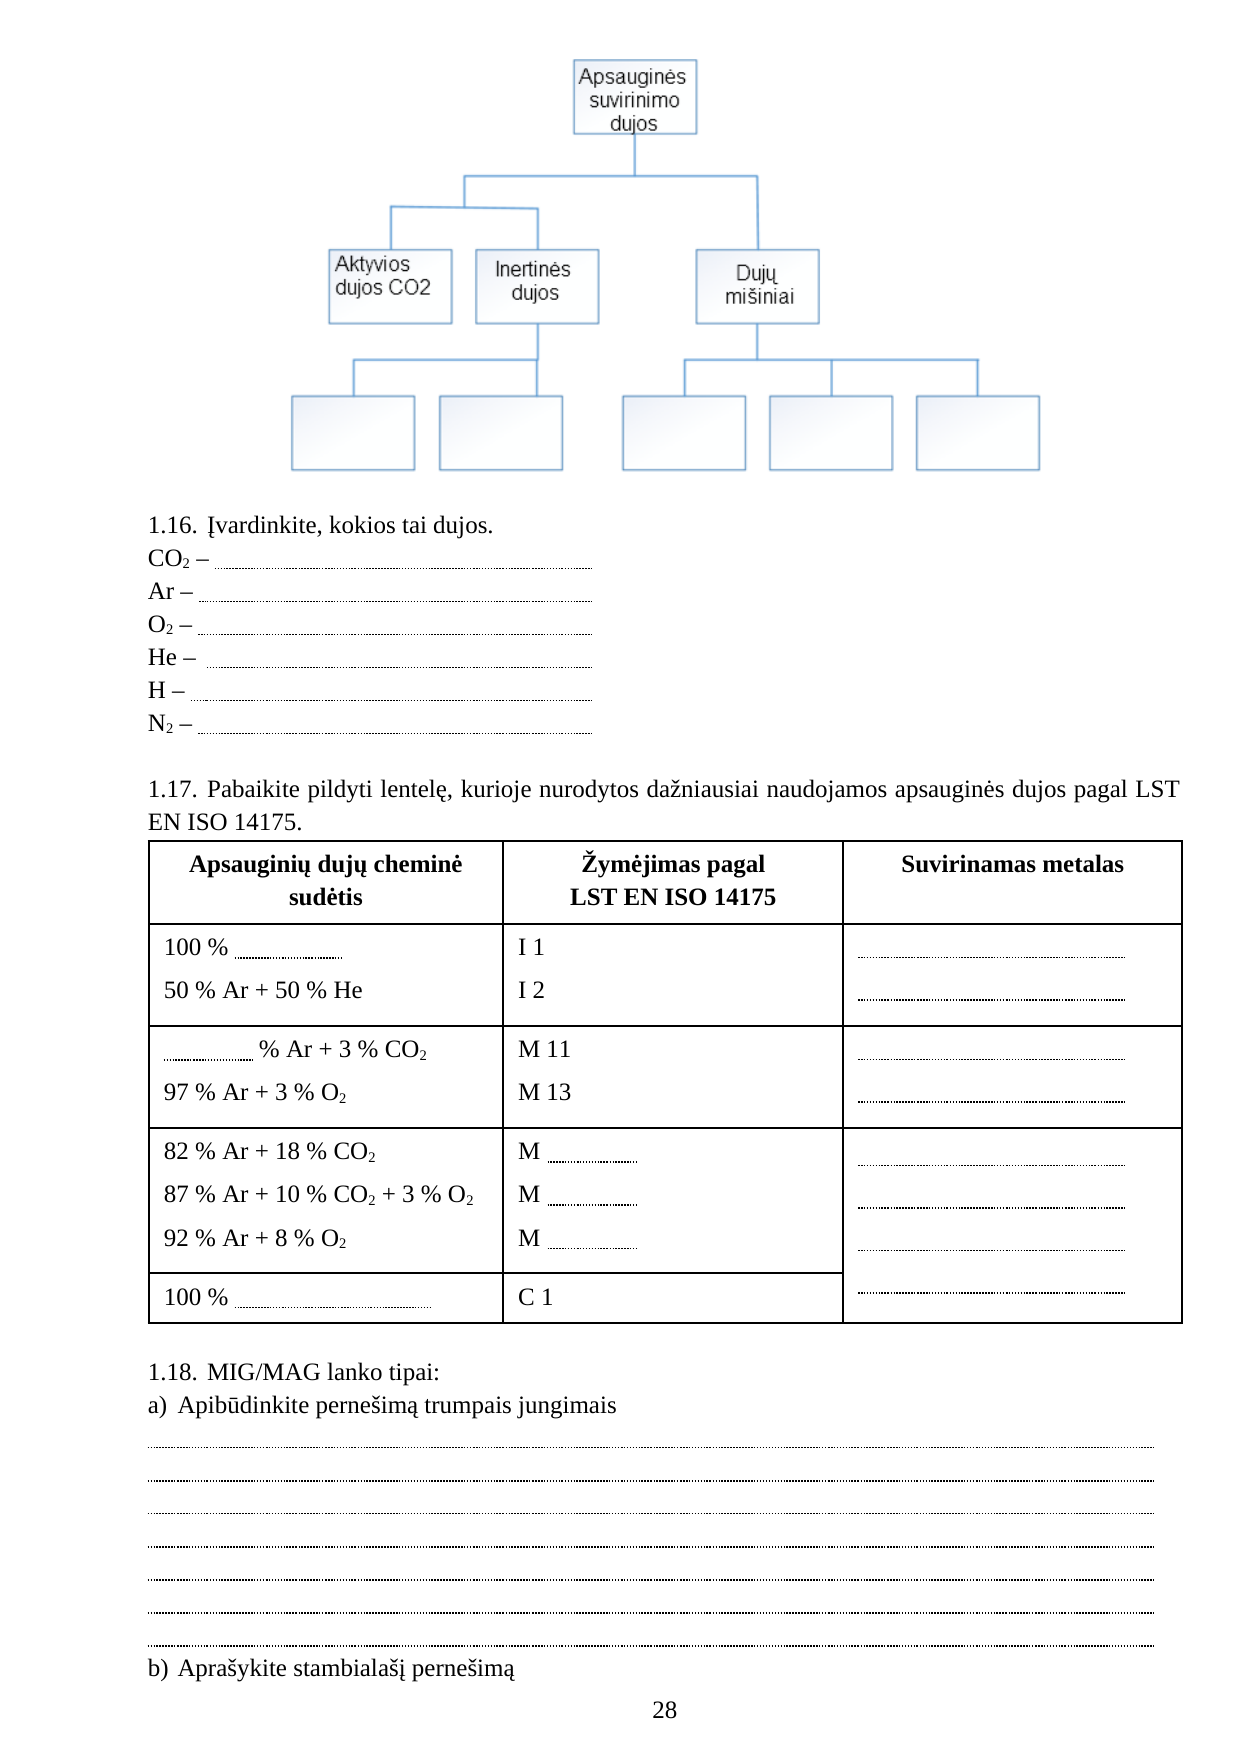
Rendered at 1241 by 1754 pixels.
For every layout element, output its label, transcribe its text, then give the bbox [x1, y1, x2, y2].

table_cell 82 % Ar + 18 % CO2 87 % Ar + 10 % CO2 + 3 % O2 92 % Ar + 8 % O2 [150, 1129, 502, 1272]
text N2 – [148, 708, 1181, 737]
picture [286, 59, 1043, 473]
table_header Apsauginių dujų cheminė sudėtis [150, 842, 502, 923]
table_cell 100 % 50 % Ar + 50 % He [150, 925, 502, 1025]
list Aprašykite stambialašį pernešimą [148, 1653, 1181, 1682]
table_header Žymėjimas pagal LST EN ISO 14175 [504, 842, 842, 923]
text He – [148, 642, 1181, 671]
table_cell M M M [504, 1129, 842, 1272]
table_cell C 1 [504, 1274, 842, 1322]
text 1.18. MIG/MAG lanko tipai: [148, 1357, 1181, 1386]
text Ar – [148, 576, 1181, 604]
text a) Apibūdinkite pernešimą trumpais jungimais [148, 1390, 1181, 1418]
table_cell [844, 1129, 1181, 1322]
table_cell I 1 I 2 [504, 925, 842, 1025]
table_header Suvirinamas metalas [844, 842, 1181, 923]
table_cell [844, 925, 1181, 1025]
table_cell % Ar + 3 % CO2 97 % Ar + 3 % O2 [150, 1027, 502, 1127]
text O2 – [148, 609, 1181, 637]
list Pabaikite pildyti lentelę, kurioje nurodytos dažniausiai naudojamos apsauginės dujos pagal LST EN ISO 14175. [148, 774, 1181, 836]
text H – [148, 675, 1181, 703]
list Įvardinkite, kokios tai dujos. [148, 510, 1181, 538]
text CO2 – [148, 543, 1181, 571]
table_cell 100 % [150, 1274, 502, 1322]
table_cell M 11 M 13 [504, 1027, 842, 1127]
table_cell [844, 1027, 1181, 1127]
